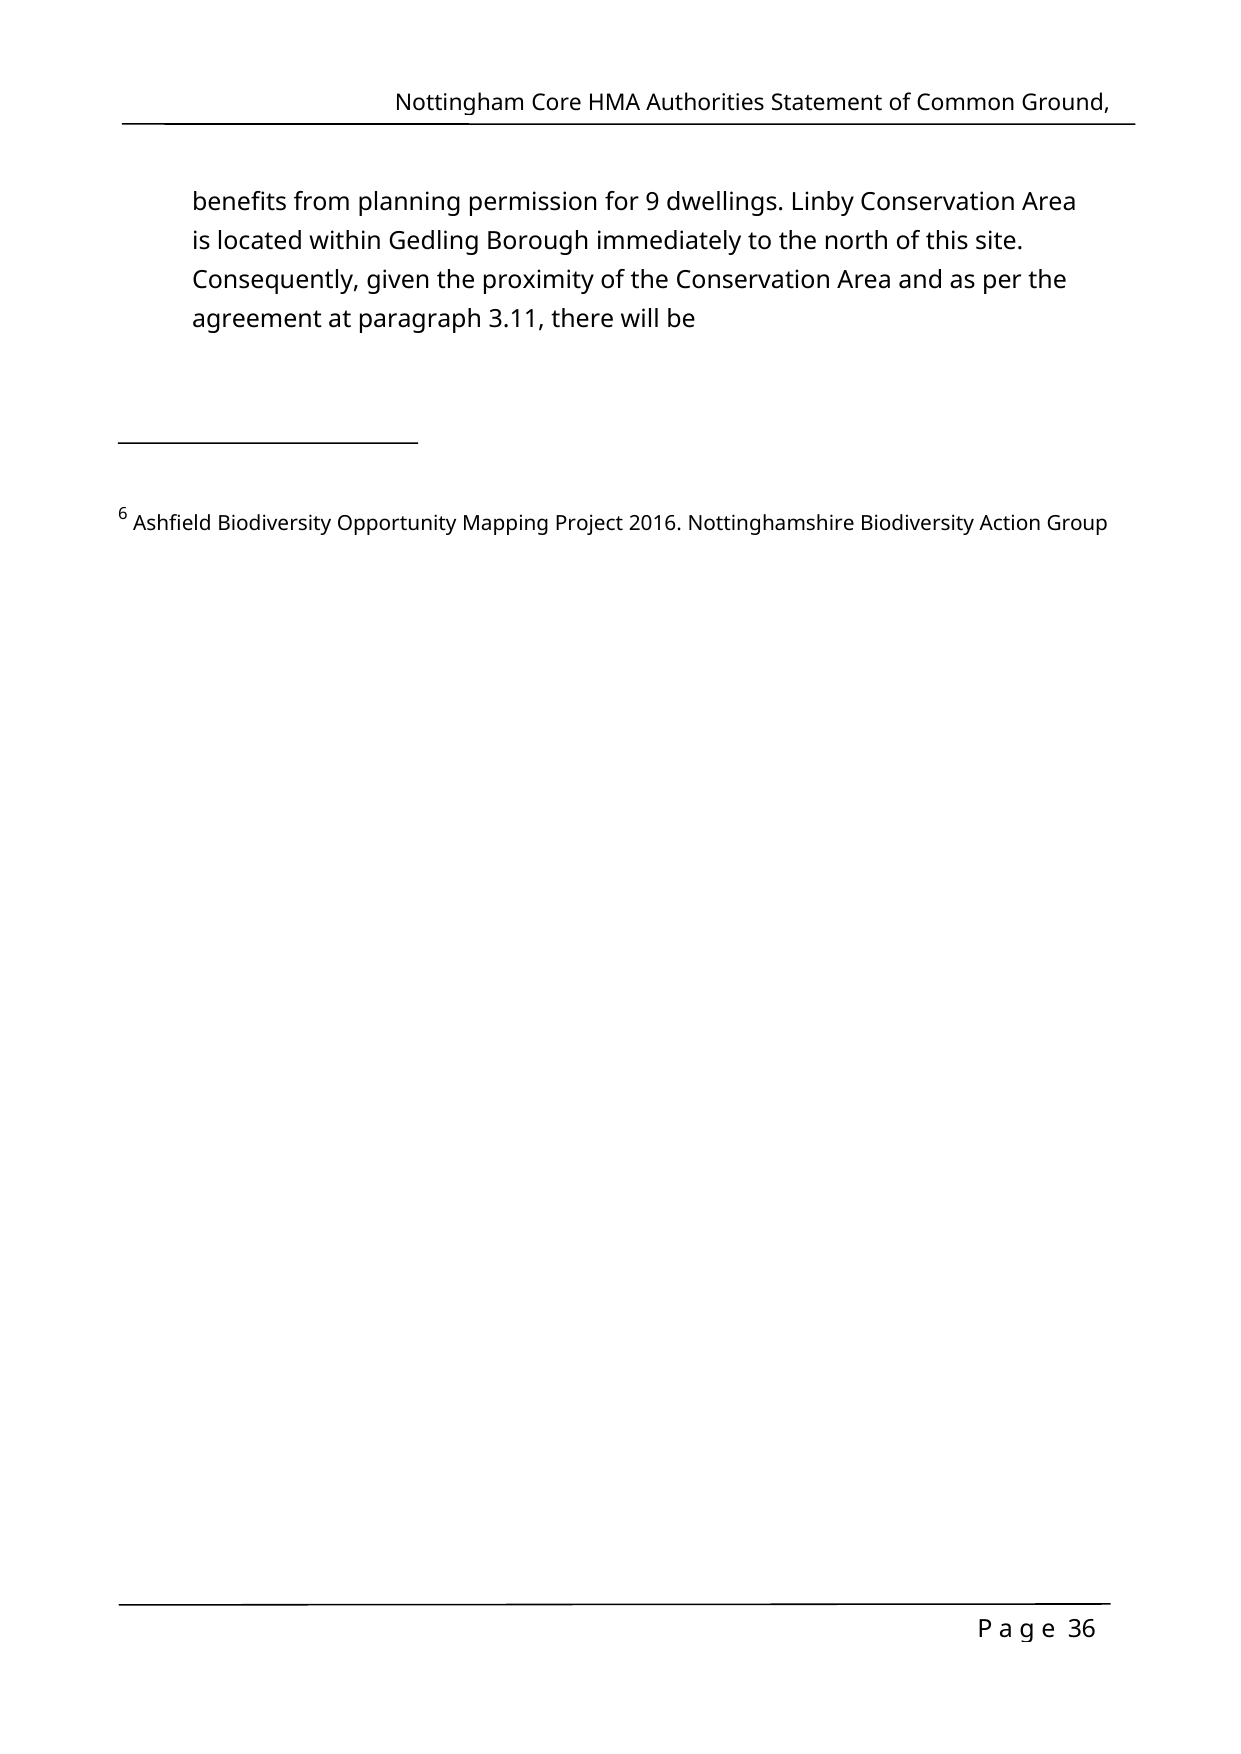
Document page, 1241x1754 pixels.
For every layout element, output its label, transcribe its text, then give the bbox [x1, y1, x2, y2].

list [118, 183, 1097, 335]
text 6 Ashfield Biodiversity Opportunity Mapping Project 2016. Nottinghamshire Biodiversity Action Group [118, 501, 1144, 537]
